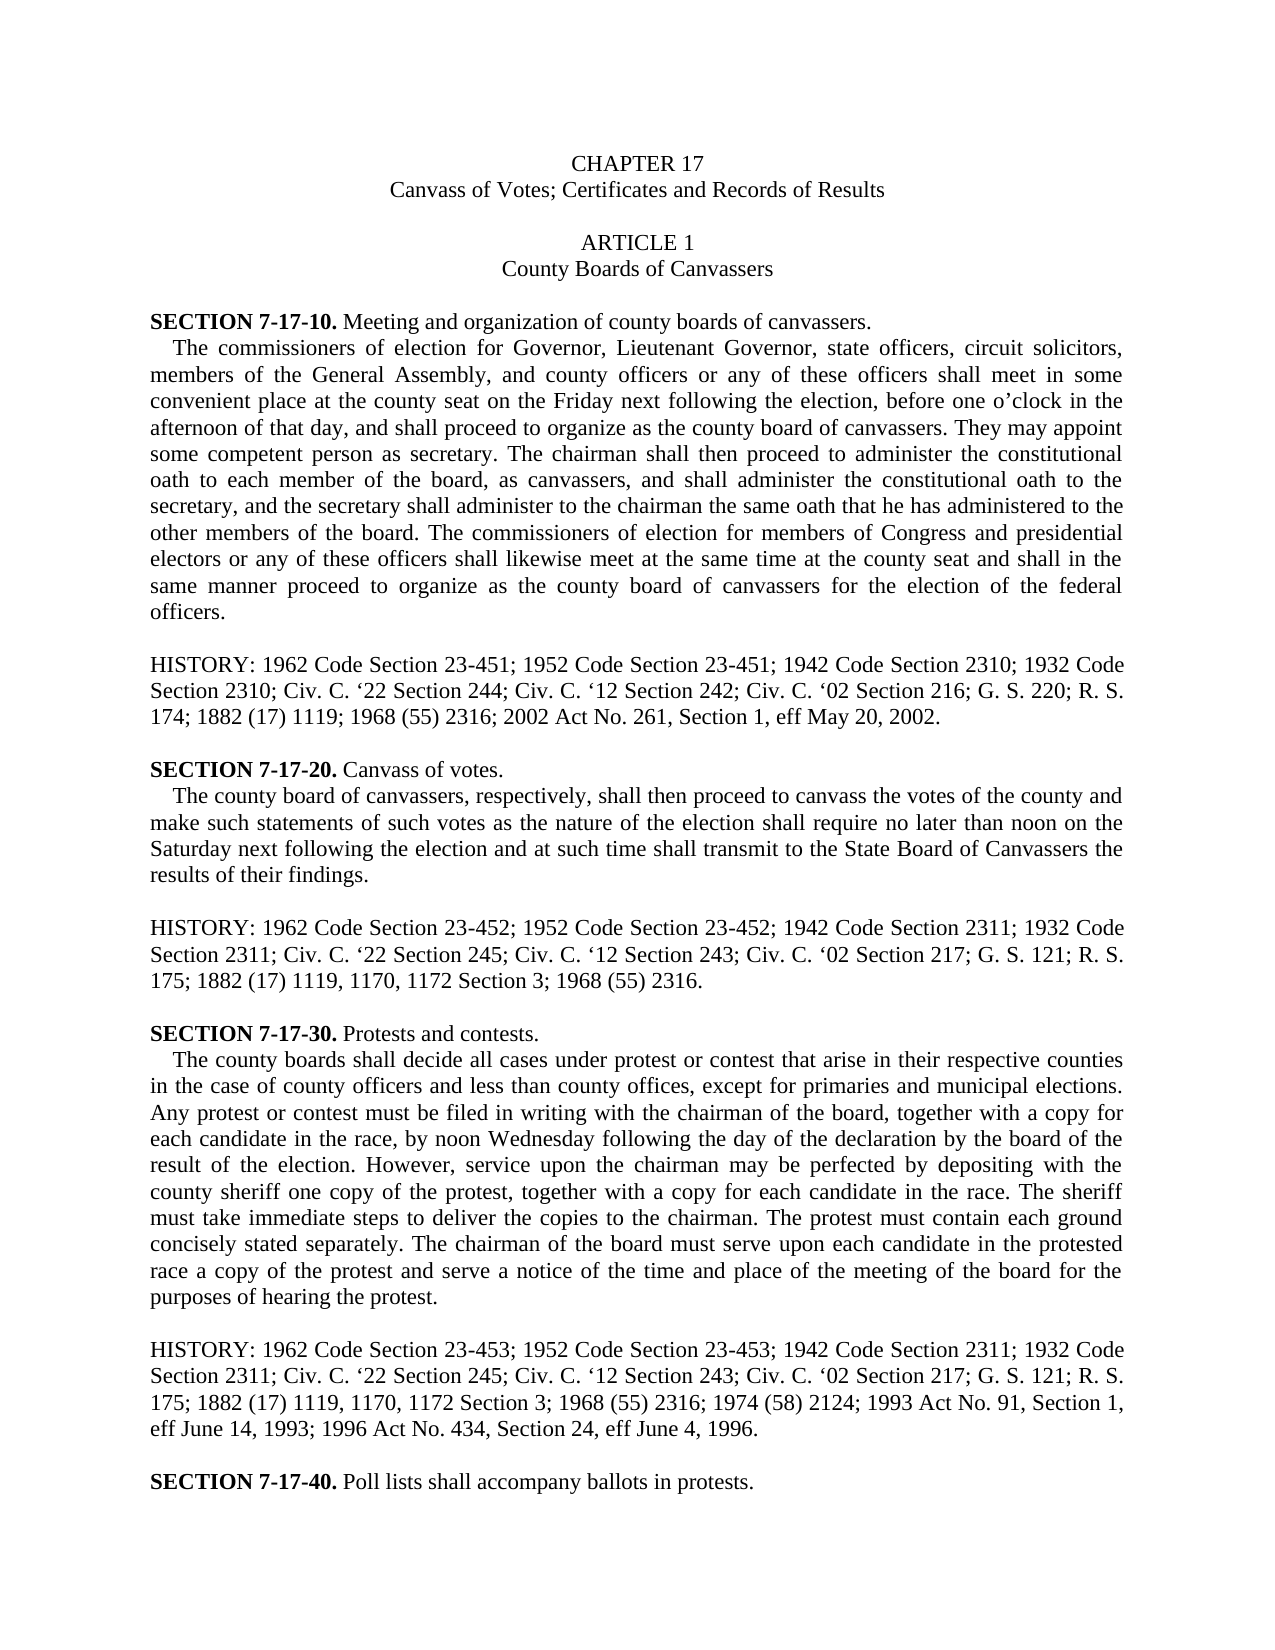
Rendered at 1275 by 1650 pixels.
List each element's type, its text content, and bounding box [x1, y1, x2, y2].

text SECTION 7-17-30. Protests and contests. [150, 1020, 1125, 1046]
text CHAPTER 17 [150, 150, 1125, 176]
text The county boards shall decide all cases under protest or contest that arise in their respective counties in the case of county officers and less than county offices, except for primaries and municipal elections. Any protest or contest must be filed in writing with the chairman of the board, together with a copy for each candidate in the race, by noon Wednesday following the day of the declaration by the board of the result of the election. However, service upon the chairman may be perfected by depositing with the county sheriff one copy of the protest, together with a copy for each candidate in the race. The sheriff must take immediate steps to deliver the copies to the chairman. The protest must contain each ground concisely stated separately. The chairman of the board must serve upon each candidate in the protested race a copy of the protest and serve a notice of the time and place of the meeting of the board for the purposes of hearing the protest. [150, 1046, 1125, 1309]
text SECTION 7-17-20. Canvass of votes. [150, 756, 1125, 782]
text ARTICLE 1 [150, 229, 1125, 255]
text HISTORY: 1962 Code Section 23-451; 1952 Code Section 23-451; 1942 Code Section 2310; 1932 Code Section 2310; Civ. C. ‘22 Section 244; Civ. C. ‘12 Section 242; Civ. C. ‘02 Section 216; G. S. 220; R. S. 174; 1882 (17) 1119; 1968 (55) 2316; 2002 Act No. 261, Section 1, eff May 20, 2002. [150, 651, 1125, 730]
text County Boards of Canvassers [150, 255, 1125, 282]
text The commissioners of election for Governor, Lieutenant Governor, state officers, circuit solicitors, members of the General Assembly, and county officers or any of these officers shall meet in some convenient place at the county seat on the Friday next following the election, before one o’clock in the afternoon of that day, and shall proceed to organize as the county board of canvassers. They may appoint some competent person as secretary. The chairman shall then proceed to administer the constitutional oath to each member of the board, as canvassers, and shall administer the constitutional oath to the secretary, and the secretary shall administer to the chairman the same oath that he has administered to the other members of the board. The commissioners of election for members of Congress and presidential electors or any of these officers shall likewise meet at the same time at the county seat and shall in the same manner proceed to organize as the county board of canvassers for the election of the federal officers. [150, 334, 1125, 624]
text HISTORY: 1962 Code Section 23-453; 1952 Code Section 23-453; 1942 Code Section 2311; 1932 Code Section 2311; Civ. C. ‘22 Section 245; Civ. C. ‘12 Section 243; Civ. C. ‘02 Section 217; G. S. 121; R. S. 175; 1882 (17) 1119, 1170, 1172 Section 3; 1968 (55) 2316; 1974 (58) 2124; 1993 Act No. 91, Section 1, eff June 14, 1993; 1996 Act No. 434, Section 24, eff June 4, 1996. [150, 1336, 1125, 1441]
text HISTORY: 1962 Code Section 23-452; 1952 Code Section 23-452; 1942 Code Section 2311; 1932 Code Section 2311; Civ. C. ‘22 Section 245; Civ. C. ‘12 Section 243; Civ. C. ‘02 Section 217; G. S. 121; R. S. 175; 1882 (17) 1119, 1170, 1172 Section 3; 1968 (55) 2316. [150, 914, 1125, 993]
text Canvass of Votes; Certificates and Records of Results [150, 176, 1125, 203]
text SECTION 7-17-40. Poll lists shall accompany ballots in protests. [150, 1468, 1125, 1494]
text The county board of canvassers, respectively, shall then proceed to canvass the votes of the county and make such statements of such votes as the nature of the election shall require no later than noon on the Saturday next following the election and at such time shall transmit to the State Board of Canvassers the results of their findings. [150, 782, 1125, 888]
text SECTION 7-17-10. Meeting and organization of county boards of canvassers. [150, 308, 1125, 334]
